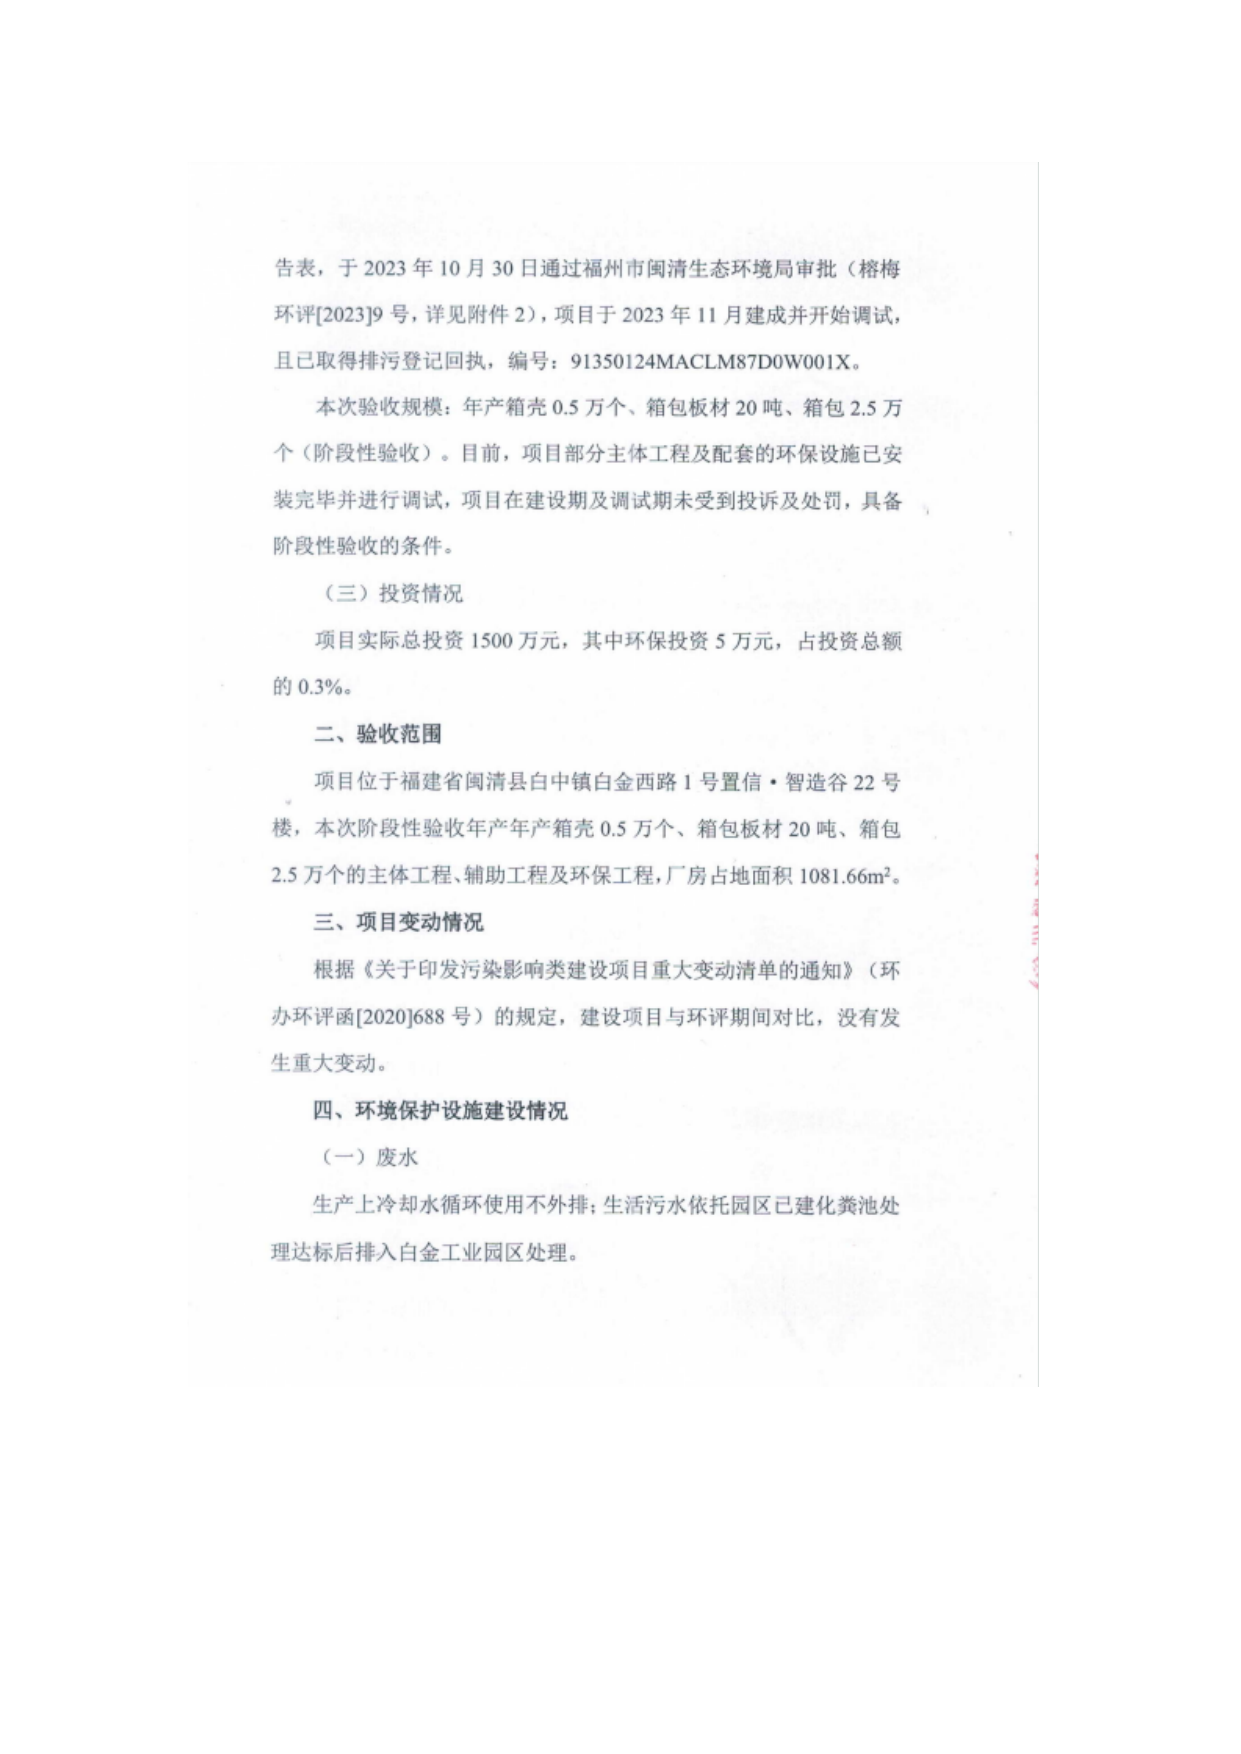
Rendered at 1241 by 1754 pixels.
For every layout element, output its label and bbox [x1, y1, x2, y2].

picture [187, 162, 1039, 1387]
